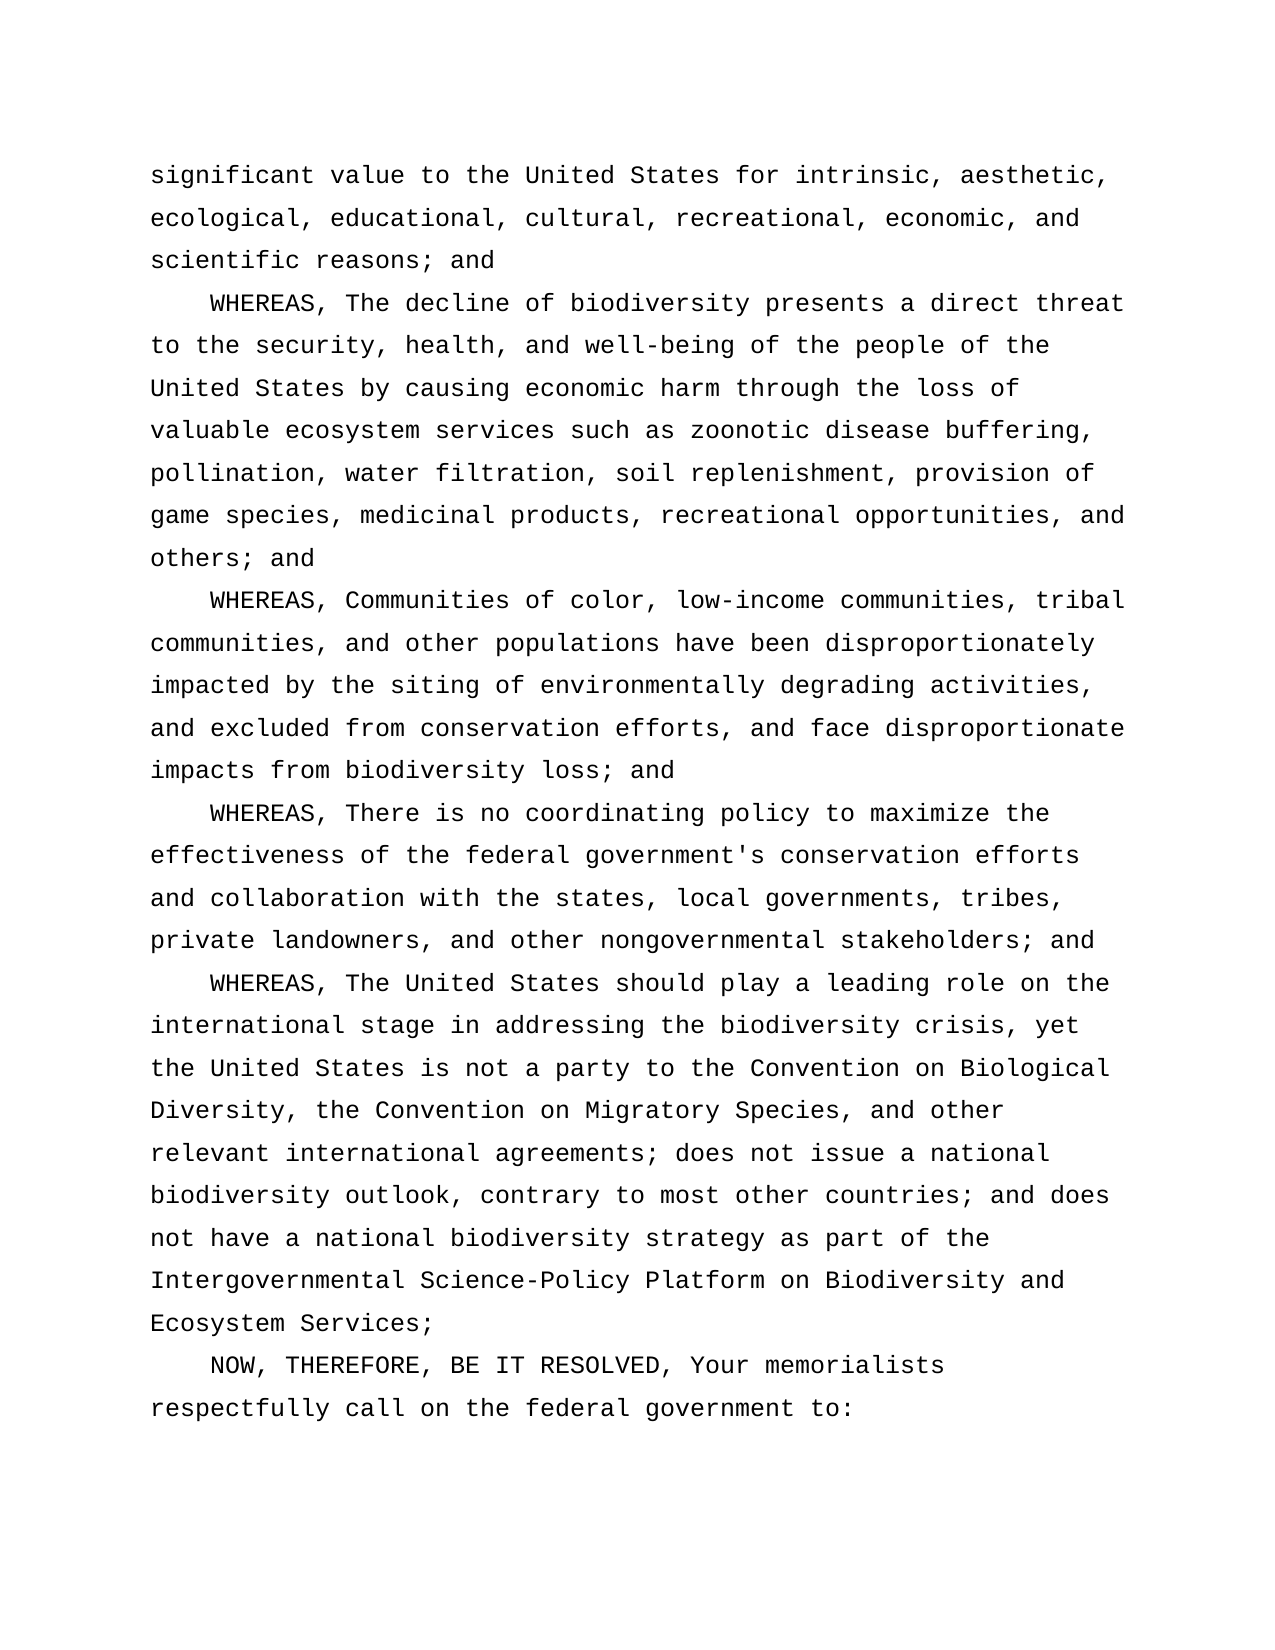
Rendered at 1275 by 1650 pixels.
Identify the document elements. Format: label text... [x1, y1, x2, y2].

text WHEREAS, There is no coordinating policy to maximize the effectiveness of the federal government's conservation efforts and collaboration with the states, local governments, tribes, private landowners, and other nongovernmental stakeholders; and [150, 787, 1125, 957]
text WHEREAS, Communities of color, low-income communities, tribal communities, and other populations have been disproportionately impacted by the siting of environmentally degrading activities, and excluded from conservation efforts, and face disproportionate impacts from biodiversity loss; and [150, 575, 1125, 787]
text NOW, THEREFORE, BE IT RESOLVED, Your memorialists respectfully call on the federal government to: [150, 1340, 1125, 1425]
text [150, 150, 1125, 277]
text WHEREAS, The decline of biodiversity presents a direct threat to the security, health, and well-being of the people of the United States by causing economic harm through the loss of valuable ecosystem services such as zoonotic disease buffering, pollination, water filtration, soil replenishment, provision of game species, medicinal products, recreational opportunities, and others; and [150, 277, 1125, 575]
text WHEREAS, The United States should play a leading role on the international stage in addressing the biodiversity crisis, yet the United States is not a party to the Convention on Biological Diversity, the Convention on Migratory Species, and other relevant international agreements; does not issue a national biodiversity outlook, contrary to most other countries; and does not have a national biodiversity strategy as part of the Intergovernmental Science-Policy Platform on Biodiversity and Ecosystem Services; [150, 957, 1125, 1340]
